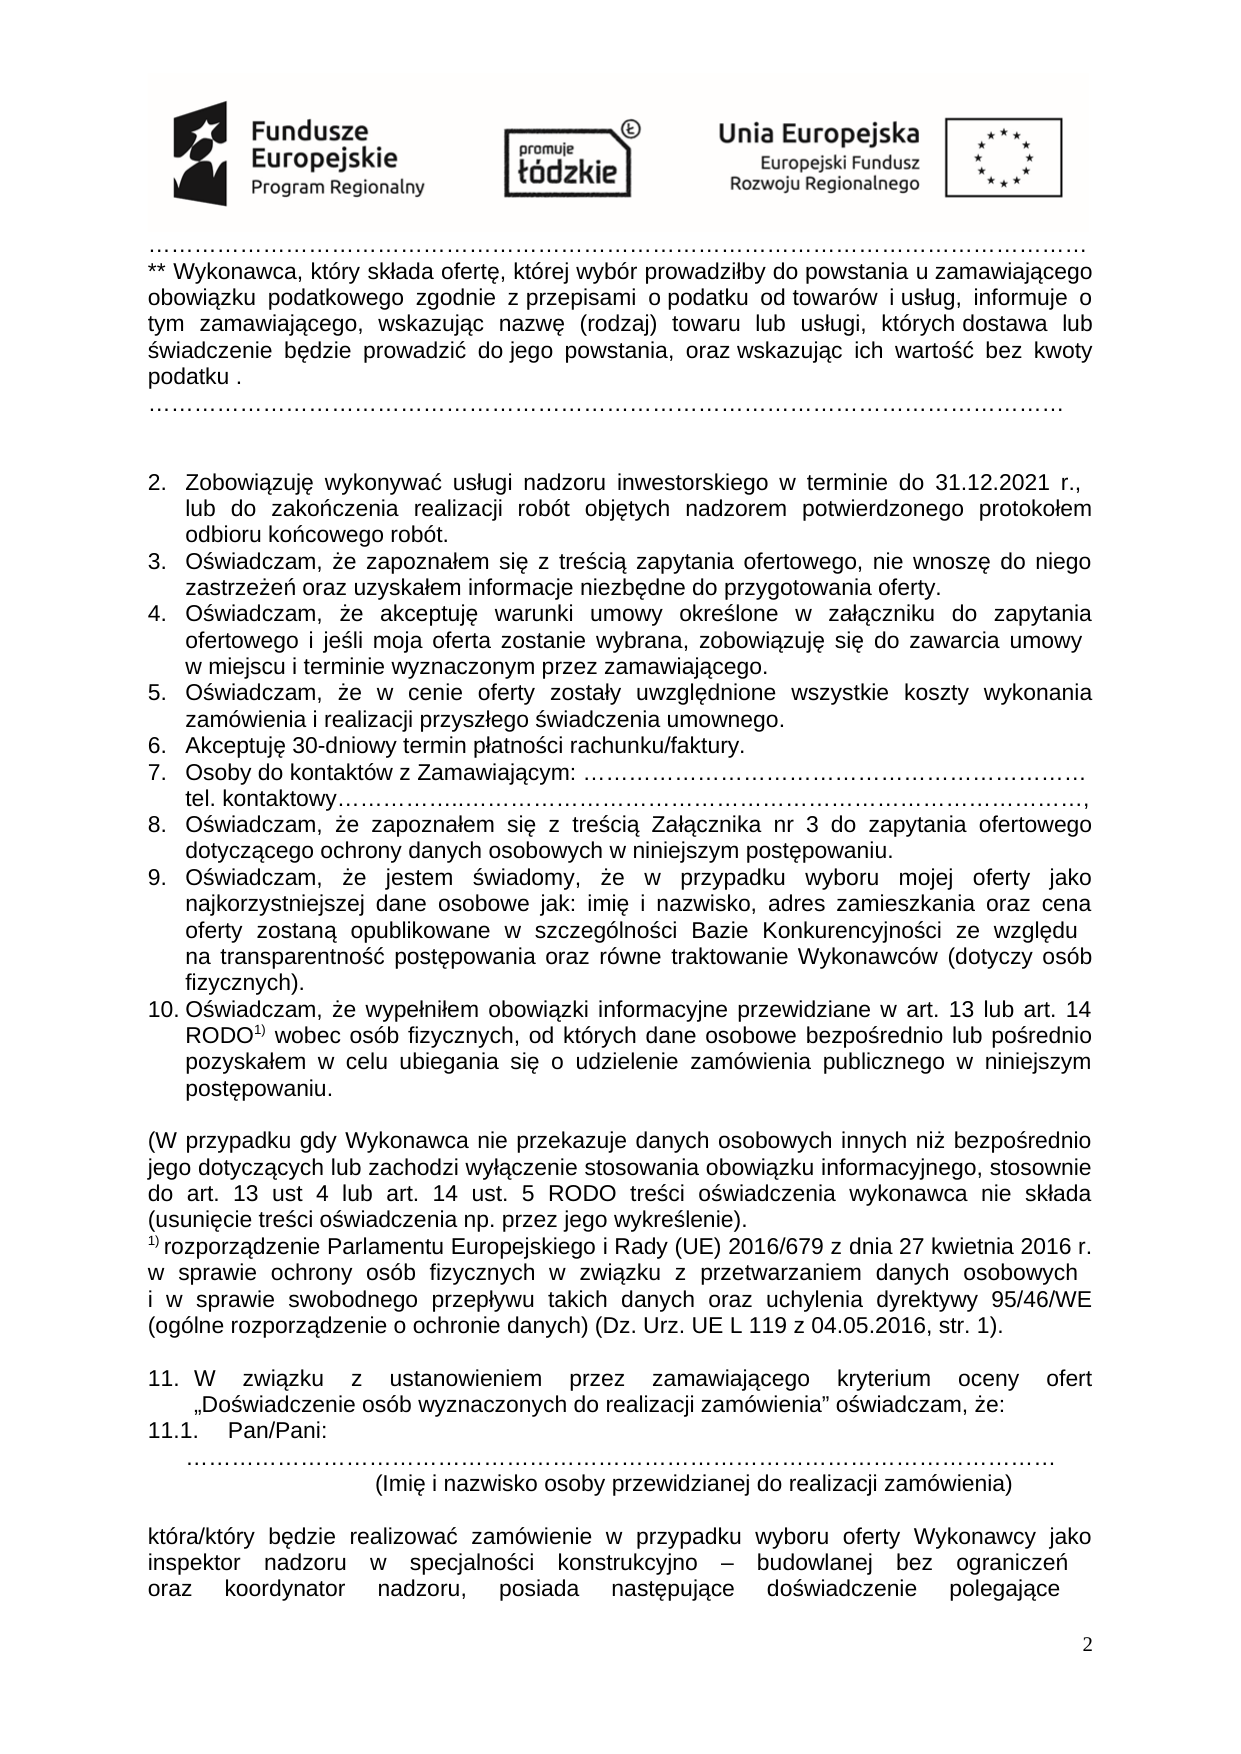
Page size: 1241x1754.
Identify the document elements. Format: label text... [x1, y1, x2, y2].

list Oświadczam, że zapoznałem się z treścią Załącznika nr 3 do zapytania ofertowego dotyczącego ochrony danych osobowych w niniejszym postępowaniu. [148, 811, 1092, 864]
list Oświadczam, że wypełniłem obowiązki informacyjne przewidziane w art. 13 lub art. 14 RODO1) wobec osób fizycznych, od których dane osobowe bezpośrednio lub pośrednio pozyskałem w celu ubiegania się o udzielenie zamówienia publicznego w niniejszym postępowaniu. [148, 996, 1092, 1101]
list ** Wykonawca, który składa ofertę, której wybór prowadziłby do powstania u zamawiającego obowiązku podatkowego zgodnie z przepisami o podatku od towarów i usług, informuje o tym zamawiającego, wskazując nazwę (rodzaj) towaru lub usługi, których dostawa lub świadczenie będzie prowadzić do jego powstania, oraz wskazując ich wartość bez kwoty podatku . [242, 337, 1092, 389]
list Oświadczam, że akceptuję warunki umowy określone w załączniku do zapytania ofertowego i jeśli moja oferta zostanie wybrana, zobowiązuję się do zawarcia umowy w miejscu i terminie wyznaczonym przez zamawiającego. [148, 600, 1092, 679]
text tel. kontaktowy……………..………………………………………………………………………, [185, 785, 1092, 811]
list Zobowiązuję wykonywać usługi nadzoru inwestorskiego w terminie do 31.12.2021 r., lub do zakończenia realizacji robót objętych nadzorem potwierdzonego protokołem odbioru końcowego robót. [148, 468, 1092, 548]
list Pan/Pani: [148, 1417, 1092, 1444]
picture [147, 73, 1089, 232]
text 1) rozporządzenie Parlamentu Europejskiego i Rady (UE) 2016/679 z dnia 27 kwietnia 2016 r. w sprawie ochrony osób fizycznych w związku z przetwarzaniem danych osobowych i w sprawie swobodnego przepływu takich danych oraz uchylenia dyrektywy 95/46/WE (ogólne rozporządzenie o ochronie danych) (Dz. Urz. UE L 119 z 04.05.2016, str. 1). [148, 1233, 1092, 1338]
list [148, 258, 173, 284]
list Oświadczam, że jestem świadomy, że w przypadku wyboru mojej oferty jako najkorzystniejszej dane osobowe jak: imię i nazwisko, adres zamieszkania oraz cena oferty zostaną opublikowane w szczególności Bazie Konkurencyjności ze względu na transparentność postępowania oraz równe traktowanie Wykonawców (dotyczy osób fizycznych). [148, 864, 1092, 996]
list Oświadczam, że w cenie oferty zostały uwzględnione wszystkie koszty wykonania zamówienia i realizacji przyszłego świadczenia umownego. [148, 679, 1092, 732]
list …………………………………………………………………………………………………… [185, 1444, 1092, 1470]
text (W przypadku gdy Wykonawca nie przekazuje danych osobowych innych niż bezpośrednio jego dotyczących lub zachodzi wyłączenie stosowania obowiązku informacyjnego, stosownie do art. 13 ust 4 lub art. 14 ust. 5 RODO treści oświadczenia wykonawca nie składa (usunięcie treści oświadczenia np. przez jego wykreślenie). [148, 1127, 1092, 1233]
list Oświadczam, że zapoznałem się z treścią zapytania ofertowego, nie wnoszę do niego zastrzeżeń oraz uzyskałem informacje niezbędne do przygotowania oferty. [148, 548, 1092, 600]
text (Imię i nazwisko osoby przewidzianej do realizacji zamówienia) [148, 1470, 1092, 1496]
list Akceptuję 30-dniowy termin płatności rachunku/faktury. [148, 732, 1092, 758]
list ………………………………………………………………………………………………………… [148, 389, 1092, 416]
list Osoby do kontaktów z Zamawiającym: ………………………………………………………… [148, 758, 1092, 785]
text …………………………………………………………………………………………………………… [148, 231, 1092, 258]
list W związku z ustanowieniem przez zamawiającego kryterium oceny ofert „Doświadczenie osób wyznaczonych do realizacji zamówienia” oświadczam, że: [148, 1364, 1092, 1417]
